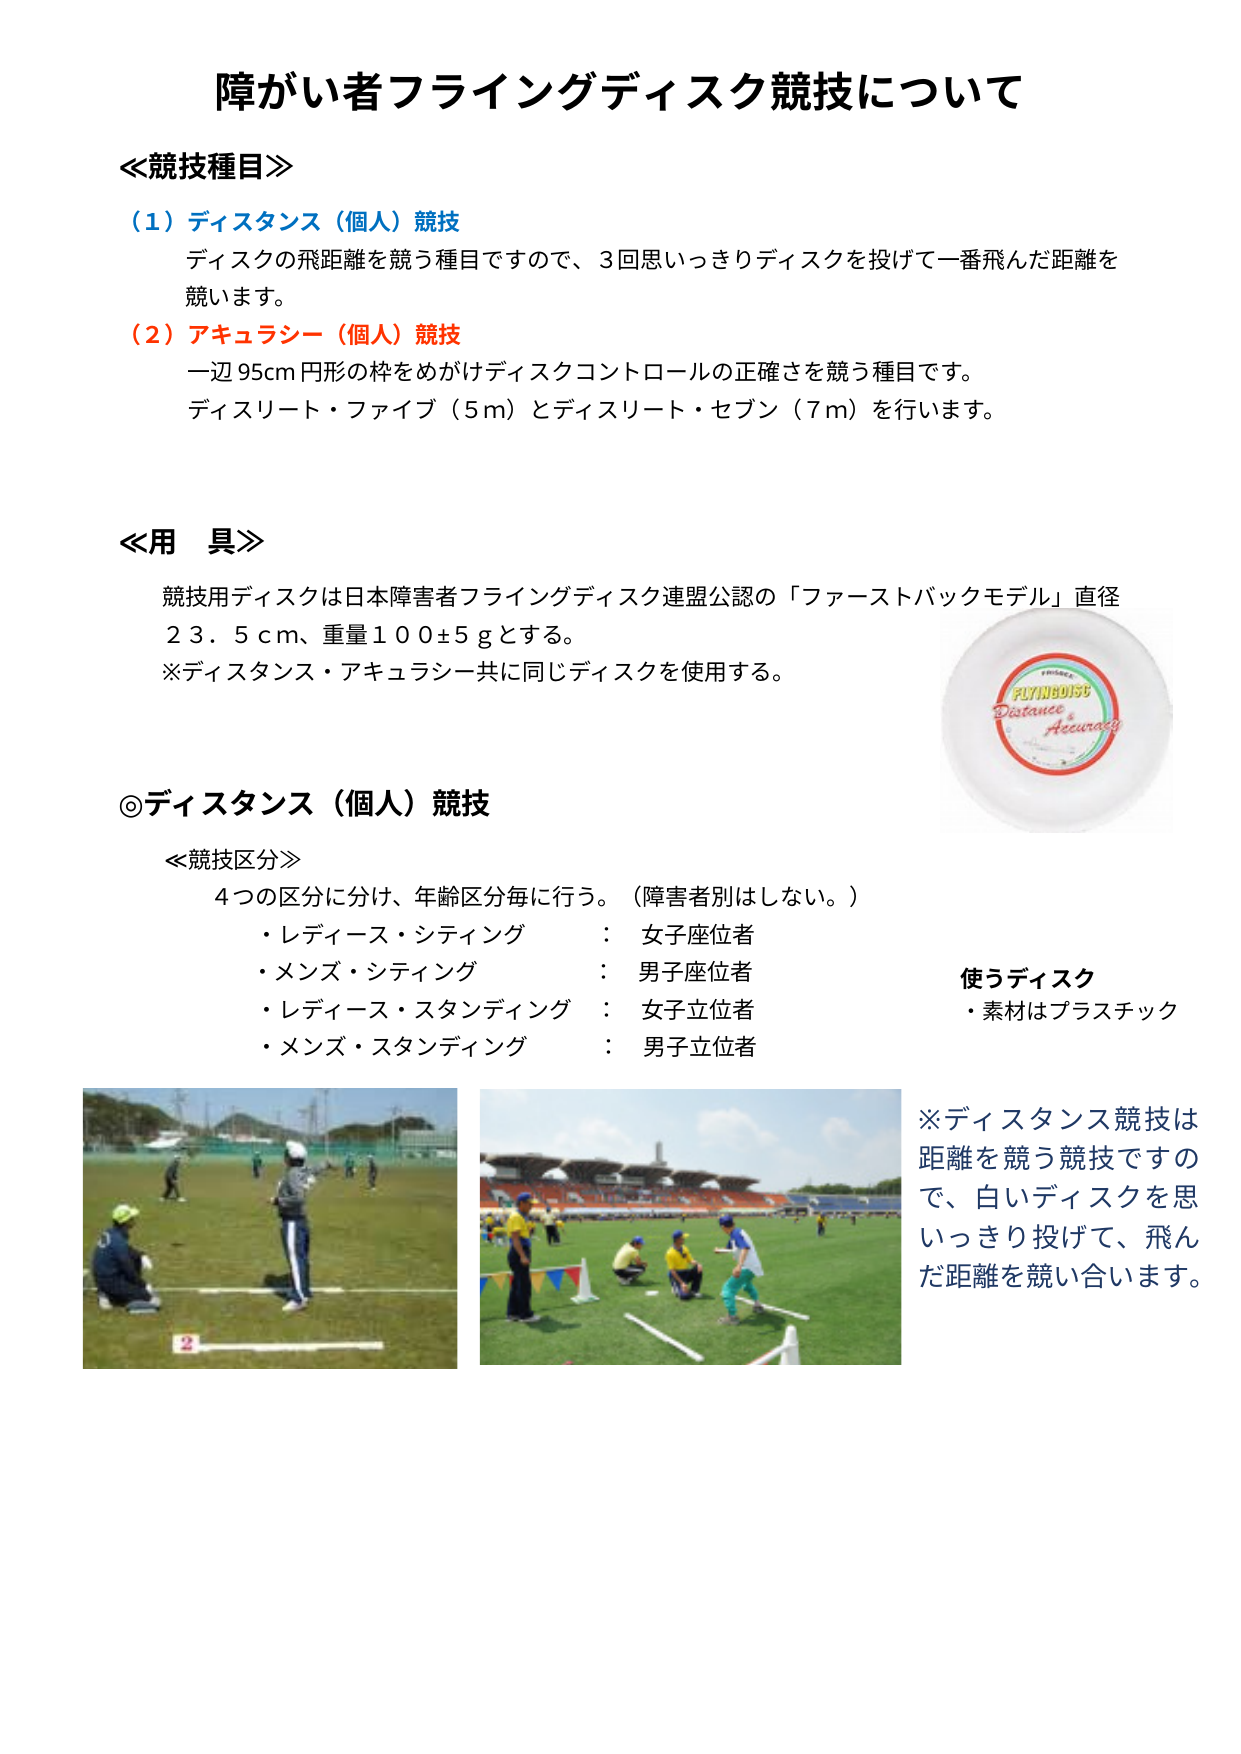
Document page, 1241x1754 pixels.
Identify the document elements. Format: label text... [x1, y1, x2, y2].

text ≪競技種目≫ [118, 127, 1122, 202]
text ・レディース・スタンディング ： 女子立位者 [118, 989, 1122, 1027]
text ≪用 具≫ [118, 502, 1122, 577]
text ※ディスタンス・アキュラシー共に同じディスクを使用する。 [162, 652, 940, 689]
picture [940, 608, 1173, 833]
text ・メンズ・シティング ： 男子座位者 [133, 952, 1122, 989]
text ・レディース・シティング ： 女子座位者 [118, 914, 1122, 952]
text 競技用ディスクは日本障害者フライングディスク連盟公認の「ファーストバックモデル」直径２３．５ｃｍ、重量１００±５ｇとする。 [162, 577, 1122, 652]
text 一辺95cm円形の枠をめがけディスクコントロールの正確さを競う種目です。 [118, 352, 1122, 389]
text ディスクの飛距離を競う種目ですので、３回思いっきりディスクを投げて一番飛んだ距離を競います。 [162, 239, 1122, 314]
text ４つの区分に分け、年齢区分毎に行う。（障害者別はしない。） [118, 877, 1122, 914]
text ディスリート・ファイブ（５ｍ）とディスリート・セブン（７ｍ）を行います。 [118, 389, 1122, 427]
text （２）アキュラシー（個人）競技 [118, 314, 1122, 352]
text ◎ディスタンス（個人）競技 [118, 764, 1122, 839]
picture [82, 1088, 458, 1369]
text （１）ディスタンス（個人）競技 [118, 202, 1122, 239]
text 障がい者フライングディスク競技について [118, 52, 1122, 127]
text ≪競技区分≫ [118, 839, 1122, 877]
text ・メンズ・スタンディング ： 男子立位者 [118, 1027, 1122, 1064]
picture [479, 1089, 902, 1365]
